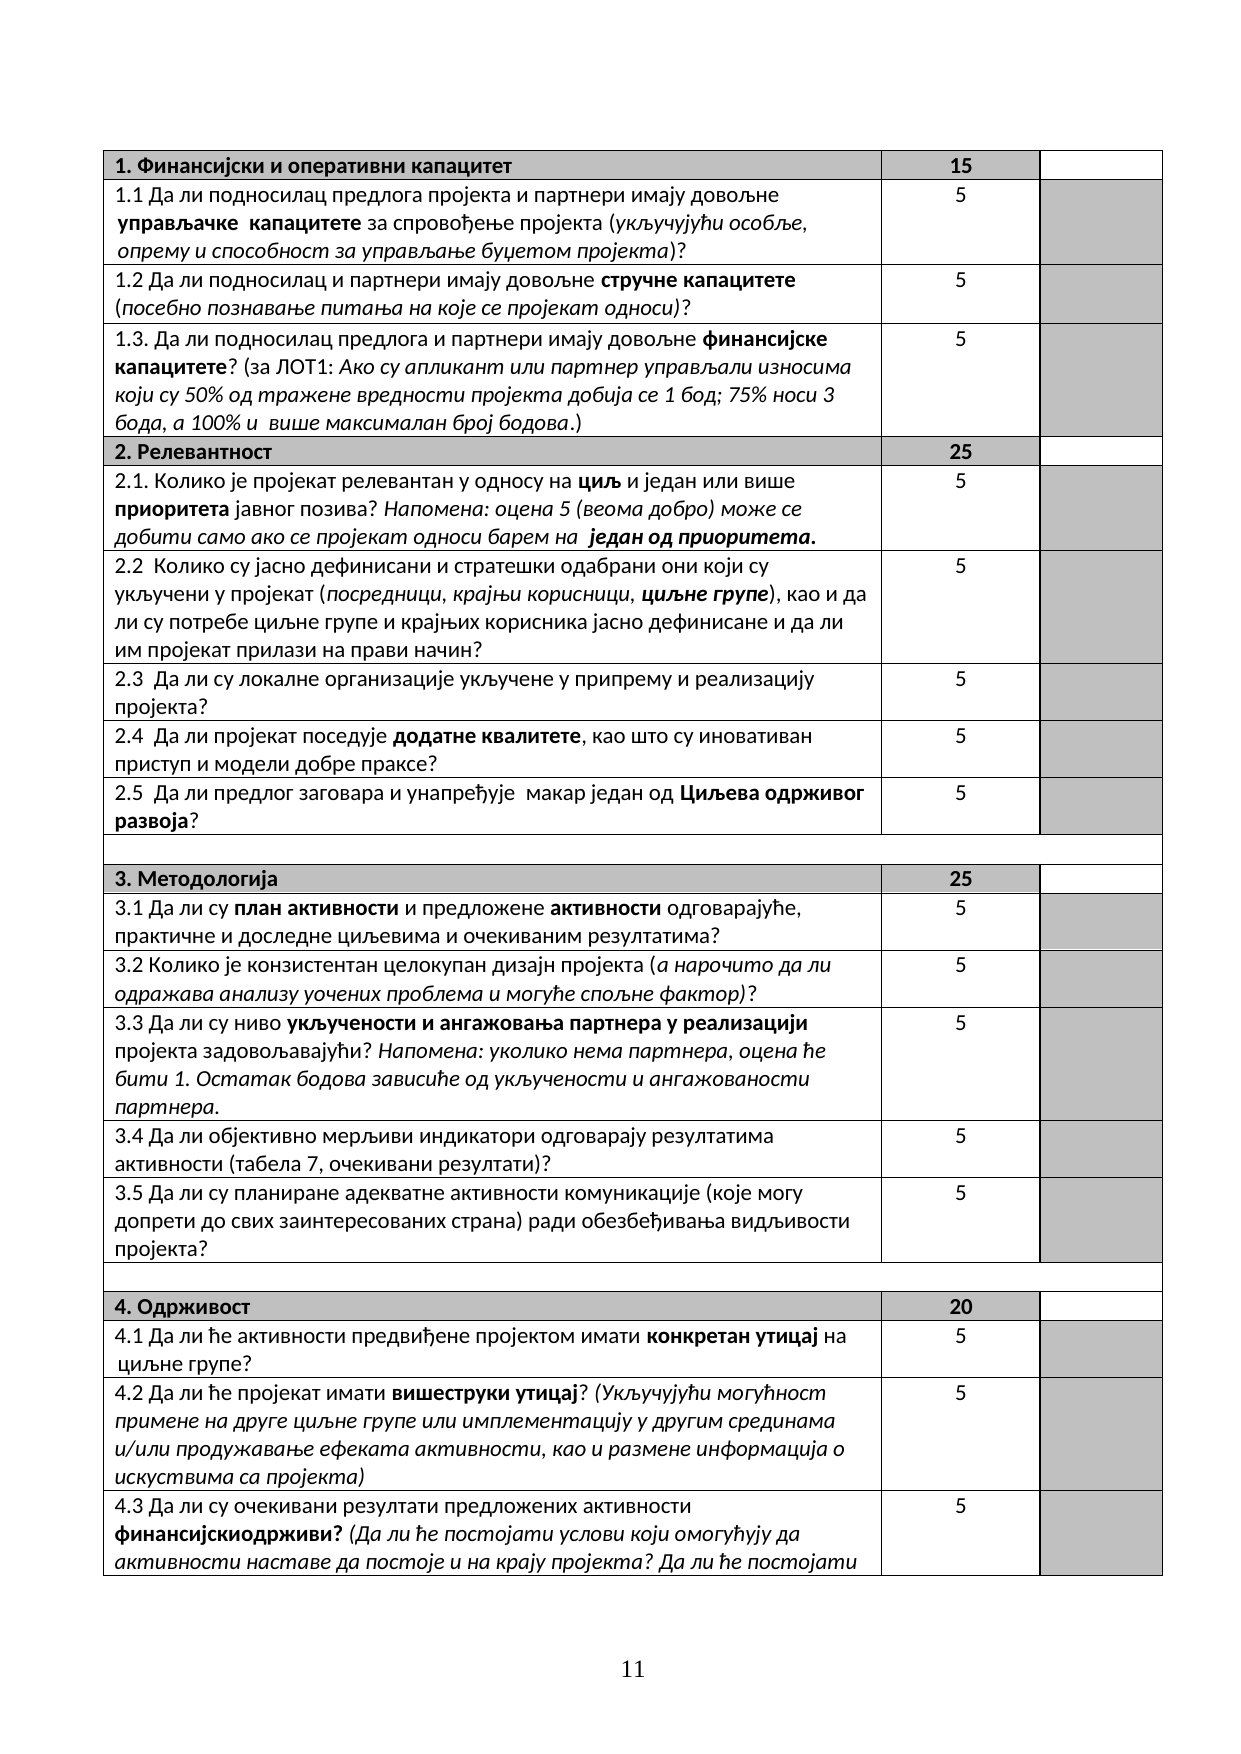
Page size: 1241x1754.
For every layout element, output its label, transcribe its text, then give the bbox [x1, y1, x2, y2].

table_cell 2.3 Да ли су локалне организације укључене у припрему и реализацију пројекта? [104, 664, 881, 720]
table_cell 1.2 Да ли подносилац и партнери имају довољне стручне капацитете (посебно познавање питања на које се пројекат односи)? [104, 265, 881, 323]
table_cell [104, 835, 1162, 863]
table_cell [1041, 1491, 1162, 1575]
table_cell 3.4 Да ли објективно мерљиви индикатори одговарају резултатима активности (табела 7, очекивани резултати)? [104, 1121, 881, 1177]
table_cell [1041, 1292, 1162, 1320]
table_cell 3.2 Колико је конзистентан целокупан дизајн пројекта (а нарочито да ли одражава анализу уочених проблема и могуће спољне фактор)? [104, 951, 881, 1007]
table_cell 25 [882, 437, 1039, 465]
table_cell 1.3. Да ли подносилац предлога и партнери имају довољне финансијске капацитете? (за ЛОТ1: Ако су апликант или партнер управљали износима који су 50% од тражене вредности пројекта добија се 1 бод; 75% носи 3 бода, а 100% и више максималан број бодова.) [104, 324, 881, 436]
table_cell [1041, 664, 1162, 720]
table_cell [1041, 1121, 1162, 1177]
table_cell 5 [882, 951, 1039, 1007]
table_cell [1041, 324, 1162, 436]
table_cell 5 [882, 1008, 1039, 1120]
table_cell 5 [882, 1121, 1039, 1177]
table_cell [1041, 951, 1162, 1007]
table_cell 5 [882, 664, 1039, 720]
table_cell [1041, 894, 1162, 949]
table_cell 4.2 Да ли ће пројекат имати вишеструки утицај? (Укључујући могућност примене на друге циљне групе или имплементацију у другим срединама и/или продужавање ефеката активности, као и размене информација о искуствима са пројекта) [104, 1378, 881, 1490]
table_cell 4. Одрживост [104, 1292, 881, 1320]
table_cell 2.1. Колико је пројекат релевантан у односу на циљ и један или више приоритета јавног позива? Напомена: оцена 5 (веома добро) може се добити само ако се пројекат односи барем на један од приоритета. [104, 466, 881, 550]
table_cell 20 [882, 1292, 1039, 1320]
table_cell [1041, 551, 1162, 663]
table_cell 2.5 Да ли предлог заговара и унапређује макар један од Циљева одрживог развоја? [104, 778, 881, 834]
table_cell 5 [882, 894, 1039, 949]
table_cell [1041, 1321, 1162, 1377]
table_cell 1.1 Да ли подносилац предлога пројекта и партнери имају довољне управљачке капацитете за спровођење пројекта (укључујући особље, опрему и способност за управљање буџетом пројекта)? [104, 180, 881, 264]
table_cell 5 [882, 721, 1039, 777]
table_cell 5 [882, 778, 1039, 834]
table_cell 5 [882, 324, 1039, 436]
table_cell [1041, 721, 1162, 777]
table_cell [104, 1263, 1162, 1291]
table_cell 2. Релевантност [104, 437, 881, 465]
table_cell 3. Методологија [104, 865, 881, 892]
table_cell 3.3 Да ли су ниво укључености и ангажовања партнера у реализацији пројекта задовољавајући? Напомена: уколико нема партнера, оцена ће бити 1. Остатак бодова зависиће од укључености и ангажованости партнера. [104, 1008, 881, 1120]
table_cell 25 [882, 865, 1039, 892]
table_cell [1041, 1178, 1162, 1262]
table_cell [1041, 1378, 1162, 1490]
table_cell [1041, 151, 1162, 179]
table_cell 5 [882, 1178, 1039, 1262]
table_cell [1041, 466, 1162, 550]
table_cell 1. Финансијски и оперативни капацитет [104, 151, 881, 179]
table_cell 5 [882, 551, 1039, 663]
table_cell 5 [882, 265, 1039, 323]
table_cell 2.2 Колико су јасно дефинисани и стратешки одабрани они који су укључени у пројекат (посредници, крајњи корисници, циљне групе), као и да ли су потребе циљне групе и крајњих корисника јасно дефинисане и да ли им пројекат прилази на прави начин? [104, 551, 881, 663]
table_cell 3.1 Да ли су план активности и предложене активности одговарајуће, практичне и доследне циљевима и очекиваним резултатима? [104, 894, 881, 949]
table_cell 3.5 Да ли су планиране адекватне активности комуникације (које могу допрети до свих заинтересованих страна) ради обезбеђивања видљивости пројекта? [104, 1178, 881, 1262]
table_cell 4.1 Да ли ће активности предвиђене пројектом имати конкретан утицај на циљне групе? [104, 1321, 881, 1377]
table_cell [1041, 1008, 1162, 1120]
table_cell 5 [882, 1378, 1039, 1490]
table_cell [1041, 180, 1162, 264]
table_cell 15 [882, 151, 1039, 179]
table_cell [1041, 265, 1162, 323]
table_cell [1041, 437, 1162, 465]
table_cell 5 [882, 1321, 1039, 1377]
table_cell 5 [882, 180, 1039, 264]
table_cell [1041, 865, 1162, 892]
table_cell 2.4 Да ли пројекат поседује додатне квалитете, као што су иновативан приступ и модели добре праксе? [104, 721, 881, 777]
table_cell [104, 1491, 881, 1575]
table_cell 5 [882, 466, 1039, 550]
table_cell [1041, 778, 1162, 834]
table_cell 5 [882, 1491, 1039, 1575]
